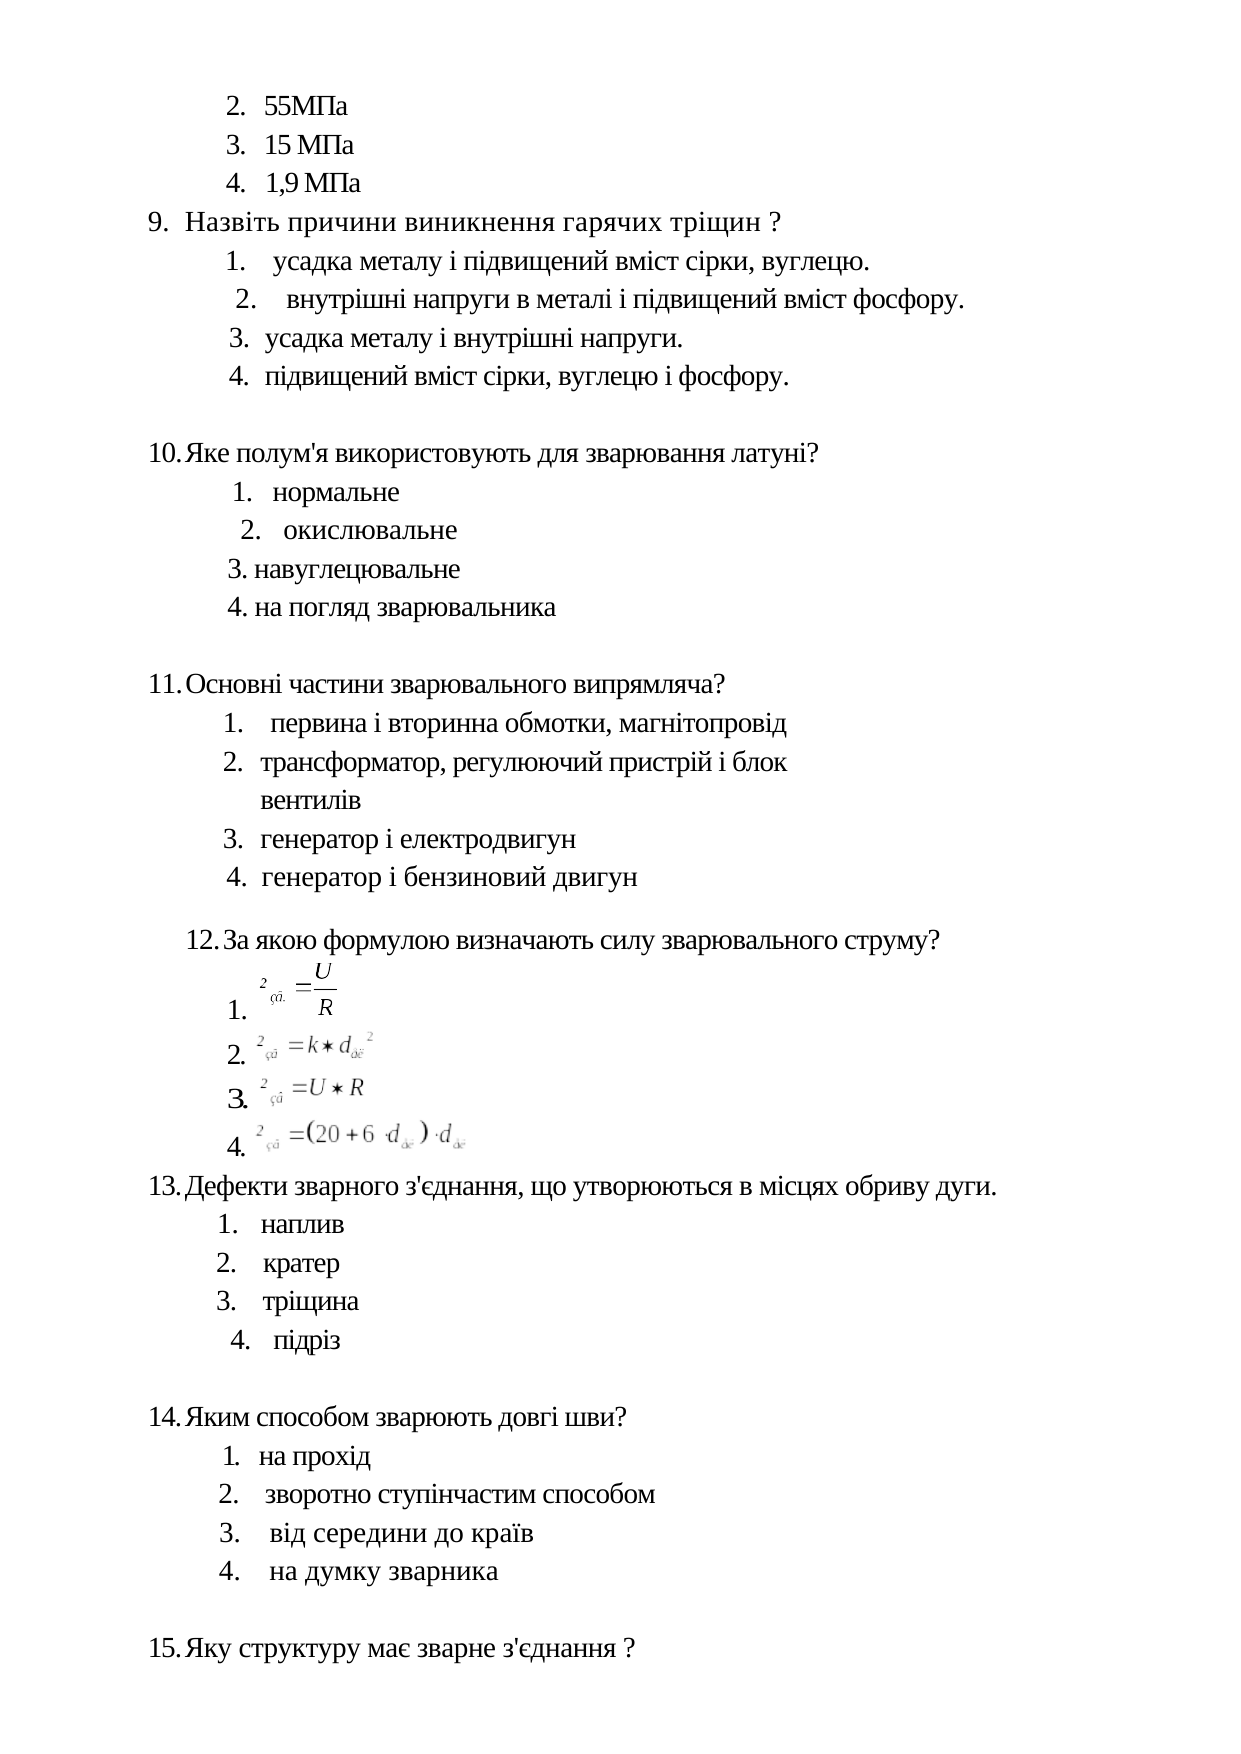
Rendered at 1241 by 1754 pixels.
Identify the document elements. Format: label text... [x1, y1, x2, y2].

text 14. Яким способом зварюють довгі шви? [148, 1399, 1152, 1433]
text 4. [227, 1114, 1152, 1163]
text 2. окислювальне [148, 512, 480, 546]
list підвищений вміст сірки, вуглецю і фосфору. [229, 358, 1152, 392]
text 9. Назвіть причини виникнення гарячих тріщин ? [148, 204, 1152, 238]
text 1. наплив [209, 1206, 365, 1240]
text 1. усадка металу і підвищений вміст сірки, вуглецю. [218, 243, 1152, 276]
text 2. кратер [209, 1245, 365, 1278]
text 2. внутрішні напруги в металі і підвищений вміст фосфору. [148, 281, 1152, 315]
text 1. нормальне [215, 474, 480, 507]
text 1. на прохід [222, 1438, 1152, 1471]
text 3. від середини до країв [212, 1515, 672, 1548]
text 4. генератор і бензиновий двигун [226, 859, 1152, 893]
text 1. первина і вторинна обмотки, магнітопровід [223, 705, 1152, 739]
text 3. [227, 1071, 1152, 1114]
list Основні частини зварювального випрямляча? [148, 667, 1152, 700]
text 1. [227, 955, 1152, 1025]
text 10. Яке полум'я використовують для зварювання латуні? [148, 435, 1152, 469]
list За якою формулою визначають силу зварювального струму? [185, 926, 1152, 955]
text 3. 15 МПа [219, 127, 372, 161]
text 2. 55МПа [219, 88, 372, 122]
list генератор і електродвигун [223, 821, 864, 854]
text 4. на думку зварника [212, 1553, 672, 1587]
list усадка металу і внутрішні напруги. [229, 320, 1152, 353]
text 4. підріз [148, 1322, 1152, 1356]
text 4. 1,9 МПа [219, 166, 372, 199]
text 15. Яку структуру має зварне з'єднання ? [148, 1630, 1152, 1664]
text 3. тріщина [209, 1283, 365, 1317]
text 2. зворотно ступінчастим способом [212, 1476, 672, 1510]
text 2. [227, 1025, 1152, 1071]
text 13. Дефекти зварного з'єднання, що утворюються в місцях обриву дуги. [148, 1168, 1152, 1201]
text 4. на погляд зварювальника [227, 589, 1152, 623]
text 3. навуглецювальне [227, 551, 1152, 584]
list трансформатор, регулюючий пристрій і блок вентилів [223, 744, 864, 816]
